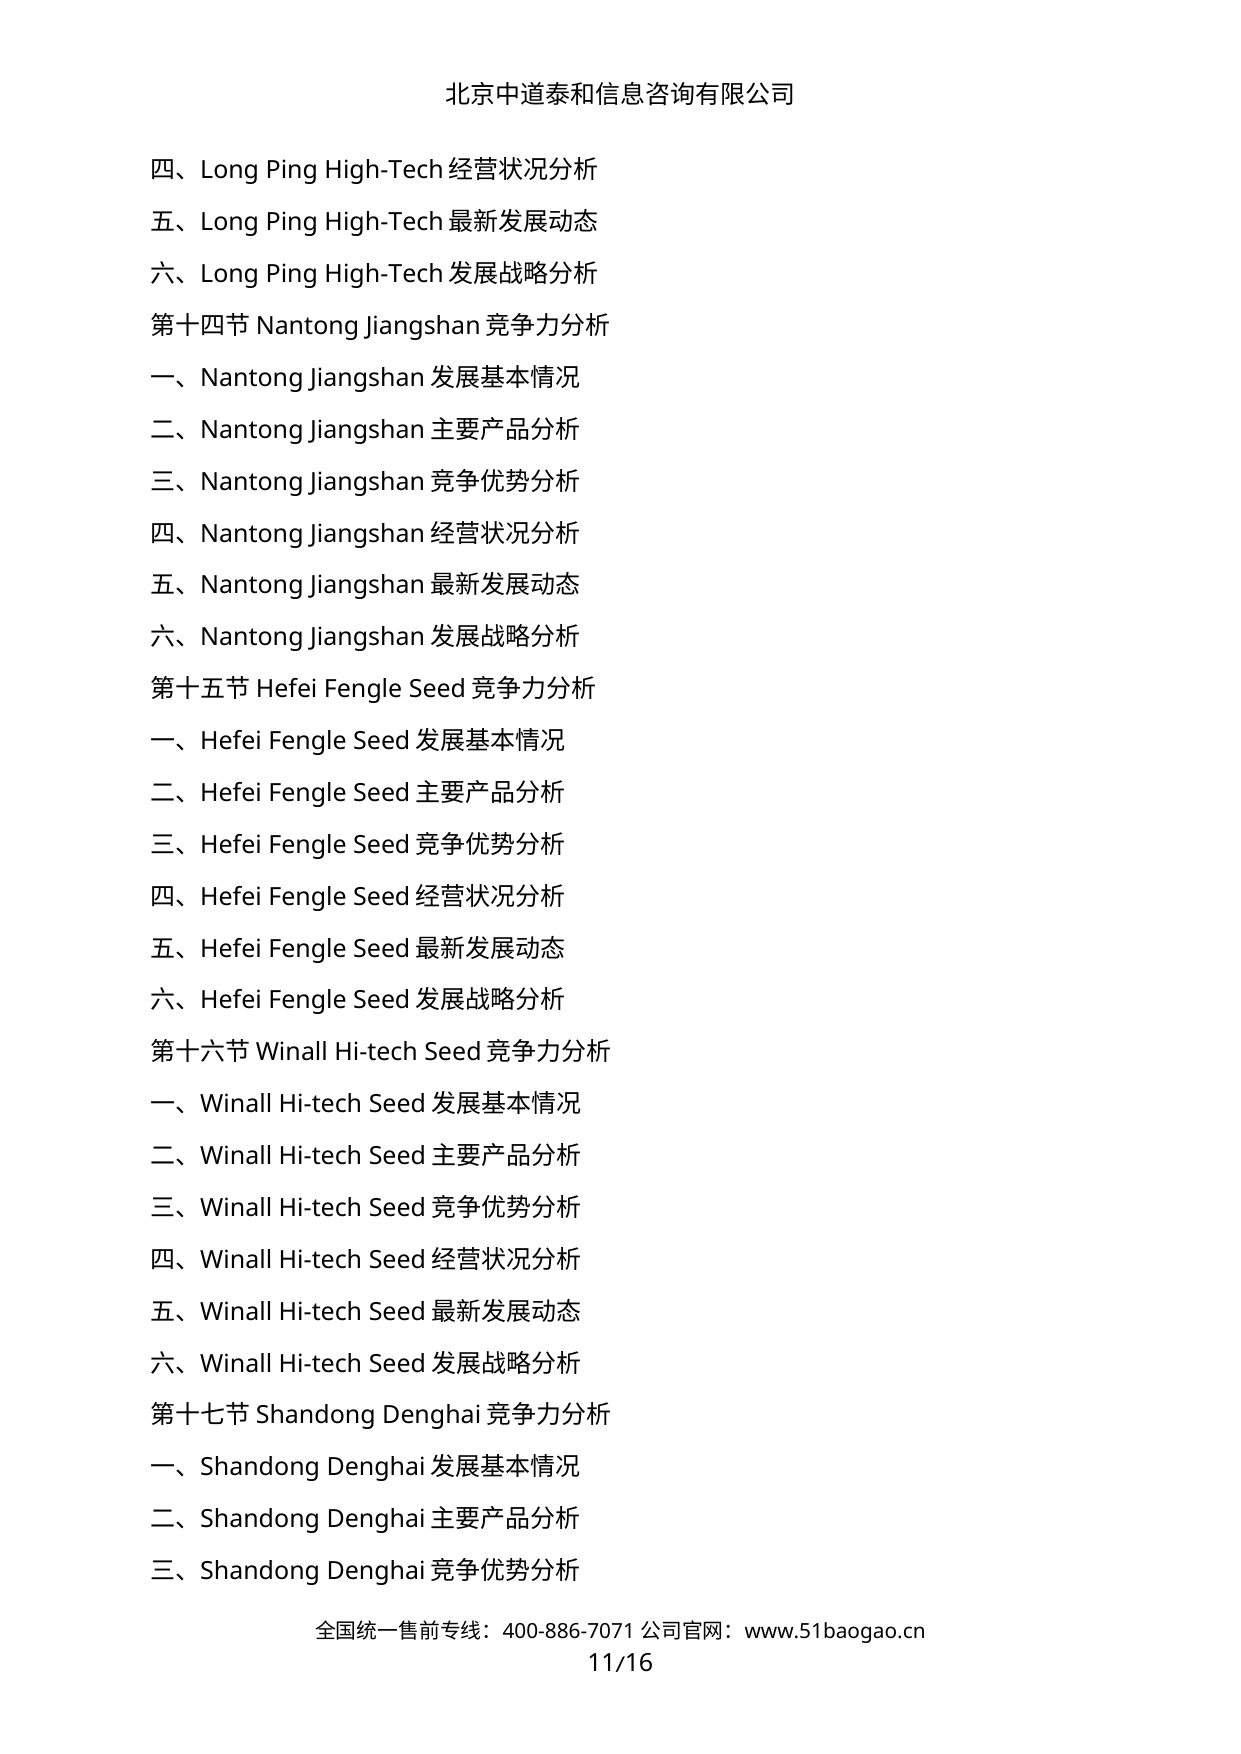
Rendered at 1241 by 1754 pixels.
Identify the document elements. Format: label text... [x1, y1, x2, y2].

text 四、Hefei Fengle Seed经营状况分析 [150, 876, 1090, 912]
text 六、Hefei Fengle Seed发展战略分析 [150, 980, 1090, 1016]
text 六、Nantong Jiangshan发展战略分析 [150, 617, 1090, 653]
text 二、Hefei Fengle Seed主要产品分析 [150, 772, 1090, 809]
text 第十四节 Nantong Jiangshan竞争力分析 [150, 306, 1090, 342]
text 六、Winall Hi-tech Seed发展战略分析 [150, 1343, 1090, 1379]
text 一、Shandong Denghai发展基本情况 [150, 1447, 1090, 1483]
text 四、Nantong Jiangshan经营状况分析 [150, 513, 1090, 549]
text 一、Winall Hi-tech Seed发展基本情况 [150, 1084, 1090, 1120]
text 二、Winall Hi-tech Seed主要产品分析 [150, 1136, 1090, 1172]
text 一、Hefei Fengle Seed发展基本情况 [150, 721, 1090, 757]
text 二、Nantong Jiangshan主要产品分析 [150, 409, 1090, 446]
text 三、Winall Hi-tech Seed竞争优势分析 [150, 1187, 1090, 1224]
text 一、Nantong Jiangshan发展基本情况 [150, 357, 1090, 394]
text 第十七节 Shandong Denghai竞争力分析 [150, 1395, 1090, 1431]
text 四、Winall Hi-tech Seed经营状况分析 [150, 1239, 1090, 1276]
text 二、Shandong Denghai主要产品分析 [150, 1499, 1090, 1535]
text 五、Long Ping High-Tech最新发展动态 [150, 202, 1090, 238]
text 第十六节 Winall Hi-tech Seed竞争力分析 [150, 1032, 1090, 1068]
text 五、Hefei Fengle Seed最新发展动态 [150, 928, 1090, 964]
text 第十五节 Hefei Fengle Seed竞争力分析 [150, 669, 1090, 705]
text 四、Long Ping High-Tech经营状况分析 [150, 150, 1090, 186]
text 五、Winall Hi-tech Seed最新发展动态 [150, 1291, 1090, 1327]
text 三、Nantong Jiangshan竞争优势分析 [150, 461, 1090, 497]
text 六、Long Ping High-Tech发展战略分析 [150, 254, 1090, 290]
text 五、Nantong Jiangshan最新发展动态 [150, 565, 1090, 601]
text 三、Hefei Fengle Seed竞争优势分析 [150, 824, 1090, 861]
text 三、Shandong Denghai竞争优势分析 [150, 1551, 1090, 1587]
